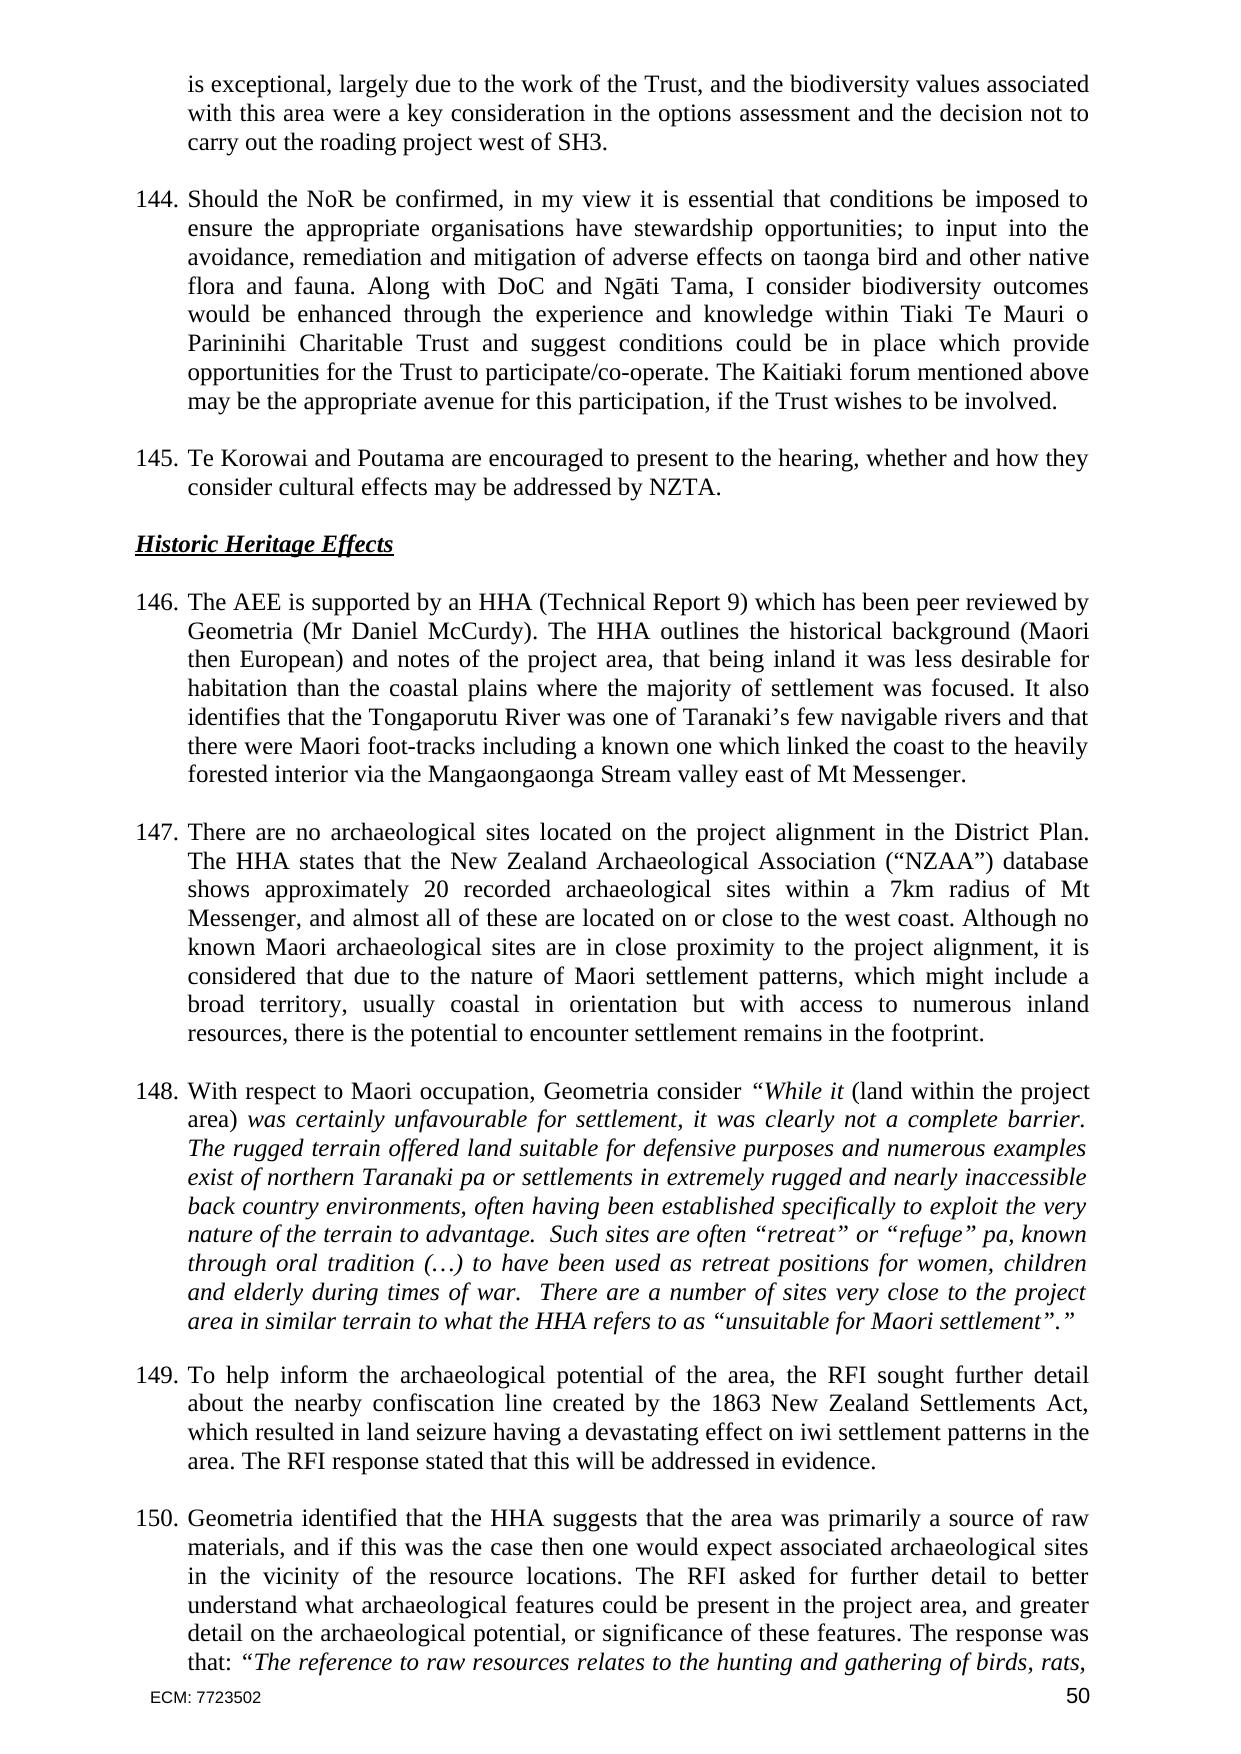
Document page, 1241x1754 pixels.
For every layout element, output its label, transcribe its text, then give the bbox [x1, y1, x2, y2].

subtitle Historic Heritage Effects [135, 529, 1090, 558]
list Te Korowai and Poutama are encouraged to present to the hearing, whether and how they consider cultural effects may be addressed by NZTA. [135, 443, 1090, 501]
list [135, 1503, 1090, 1676]
list The AEE is supported by an HHA (Technical Report 9) which has been peer reviewed by Geometria (Mr Daniel McCurdy). The HHA outlines the historical background (Maori then European) and notes of the project area, that being inland it was less desirable for habitation than the coastal plains where the majority of settlement was focused. It also identifies that the Tongaporutu River was one of Taranaki’s few navigable rivers and that there were Maori foot-tracks including a known one which linked the coast to the heavily forested interior via the Mangaongaonga Stream valley east of Mt Messenger. [135, 587, 1090, 788]
list Should the NoR be confirmed, in my view it is essential that conditions be imposed to ensure the appropriate organisations have stewardship opportunities; to input into the avoidance, remediation and mitigation of adverse effects on taonga bird and other native flora and fauna. Along with DoC and Ngāti Tama, I consider biodiversity outcomes would be enhanced through the experience and knowledge within Tiaki Te Mauri o Parininihi Charitable Trust and suggest conditions could be in place which provide opportunities for the Trust to participate/co-operate. The Kaitiaki forum mentioned above may be the appropriate avenue for this participation, if the Trust wishes to be involved. [135, 184, 1090, 414]
list With respect to Maori occupation, Geometria consider “While it (land within the project area) was certainly unfavourable for settlement, it was clearly not a complete barrier. The rugged terrain offered land suitable for defensive purposes and numerous examples exist of northern Taranaki pa or settlements in extremely rugged and nearly inaccessible back country environments, often having been established specifically to exploit the very nature of the terrain to advantage. Such sites are often “retreat” or “refuge” pa, known through oral tradition (…) to have been used as retreat positions for women, children and elderly during times of war. There are a number of sites very close to the project area in similar terrain to what the HHA refers to as “unsuitable for Maori settlement”.” [135, 1076, 1090, 1334]
list To help inform the archaeological potential of the area, the RFI sought further detail about the nearby confiscation line created by the 1863 New Zealand Settlements Act, which resulted in land seizure having a devastating effect on iwi settlement patterns in the area. The RFI response stated that this will be addressed in evidence. [135, 1360, 1090, 1475]
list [135, 69, 1090, 156]
list There are no archaeological sites located on the project alignment in the District Plan. The HHA states that the New Zealand Archaeological Association (“NZAA”) database shows approximately 20 recorded archaeological sites within a 7km radius of Mt Messenger, and almost all of these are located on or close to the west coast. Although no known Maori archaeological sites are in close proximity to the project alignment, it is considered that due to the nature of Maori settlement patterns, which might include a broad territory, usually coastal in orientation but with access to numerous inland resources, there is the potential to encounter settlement remains in the footprint. [135, 817, 1090, 1047]
